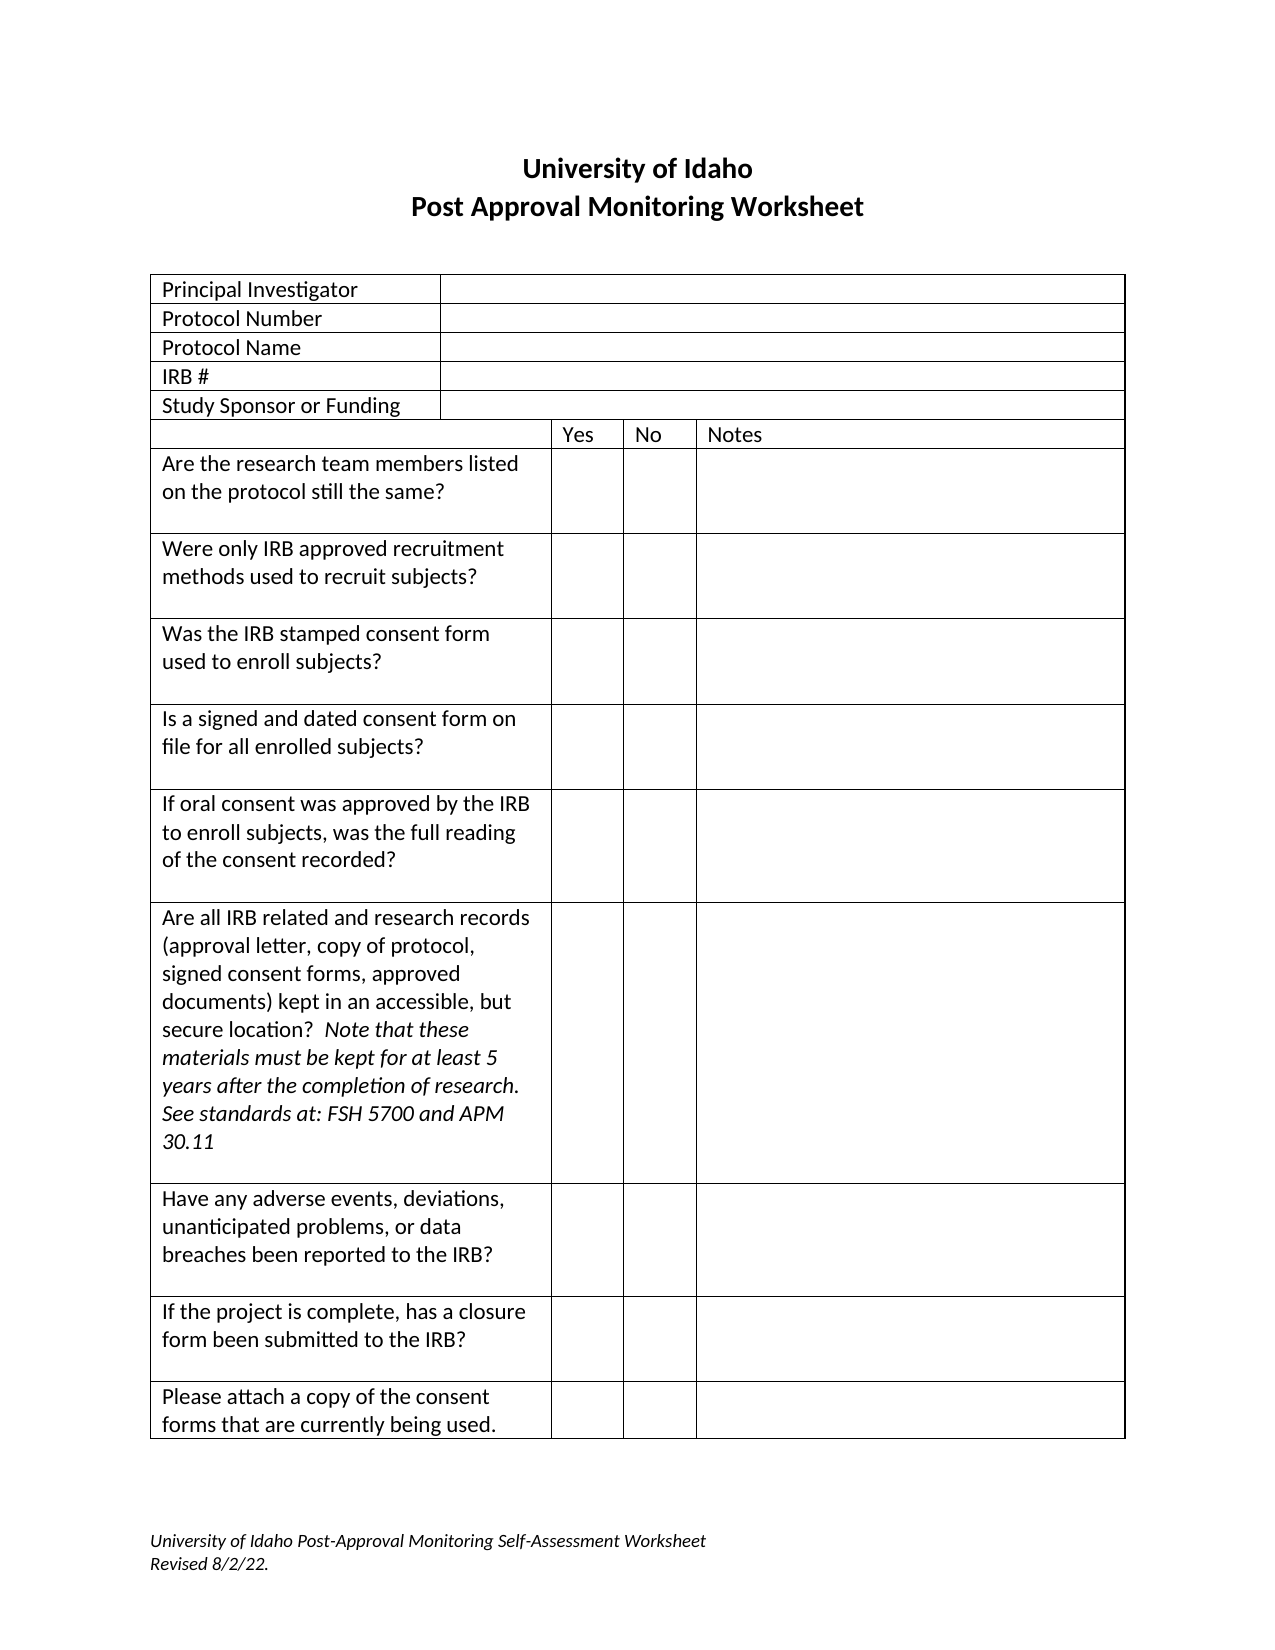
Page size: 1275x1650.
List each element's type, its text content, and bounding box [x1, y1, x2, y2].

text Post Approval Monitoring Worksheet [150, 188, 1125, 224]
table_cell [441, 304, 1124, 332]
table_cell [552, 1184, 623, 1296]
table_cell [441, 333, 1124, 361]
table_cell Protocol Name [151, 333, 440, 361]
table_cell Are all IRB related and research records (approval letter, copy of protocol, signed consent forms, approved documents) kept in an accessible, but secure location? Note that these materials must be kept for at least 5 years after the completion of research. See standards at: FSH 5700 and APM 30.11 [151, 903, 551, 1183]
table_cell [697, 1297, 1124, 1381]
table_cell No [624, 420, 696, 448]
table_cell Study Sponsor or Funding [151, 391, 440, 419]
table_cell [552, 1297, 623, 1381]
table_cell IRB # [151, 362, 440, 390]
table_cell [697, 619, 1124, 703]
table_cell [697, 903, 1124, 1183]
table_header Principal Investigator [151, 275, 440, 303]
text University of Idaho [150, 150, 1125, 186]
table_cell [552, 1382, 623, 1438]
table_cell If oral consent was approved by the IRB to enroll subjects, was the full reading of the consent recorded? [151, 790, 551, 902]
table_cell [552, 534, 623, 618]
table_cell [697, 705, 1124, 788]
table_cell [552, 705, 623, 788]
table_cell Yes [552, 420, 623, 448]
table_cell [441, 362, 1124, 390]
table_cell [552, 619, 623, 703]
table_cell [624, 1297, 696, 1381]
table_cell [151, 420, 551, 448]
table_cell [624, 619, 696, 703]
table_cell [697, 1184, 1124, 1296]
table_cell [624, 903, 696, 1183]
table_header [441, 275, 1124, 303]
table_cell [552, 903, 623, 1183]
table_cell [624, 790, 696, 902]
table_cell Notes [697, 420, 1124, 448]
table_cell Were only IRB approved recruitment methods used to recruit subjects? [151, 534, 551, 618]
table_cell Protocol Number [151, 304, 440, 332]
table_cell [697, 534, 1124, 618]
table_cell Please attach a copy of the consent forms that are currently being used. [151, 1382, 551, 1438]
table_cell [552, 790, 623, 902]
table_cell [624, 534, 696, 618]
table_cell Have any adverse events, deviations, unanticipated problems, or data breaches been reported to the IRB? [151, 1184, 551, 1296]
table_cell If the project is complete, has a closure form been submitted to the IRB? [151, 1297, 551, 1381]
table_cell Is a signed and dated consent form on file for all enrolled subjects? [151, 705, 551, 788]
table_cell [624, 1184, 696, 1296]
table_cell [624, 705, 696, 788]
table_cell [697, 1382, 1124, 1438]
table_cell [552, 449, 623, 533]
table_cell Are the research team members listed on the protocol still the same? [151, 449, 551, 533]
table_cell [624, 1382, 696, 1438]
table_cell Was the IRB stamped consent form used to enroll subjects? [151, 619, 551, 703]
table_cell [624, 449, 696, 533]
table_cell [697, 790, 1124, 902]
table_cell [697, 449, 1124, 533]
table_cell [441, 391, 1124, 419]
